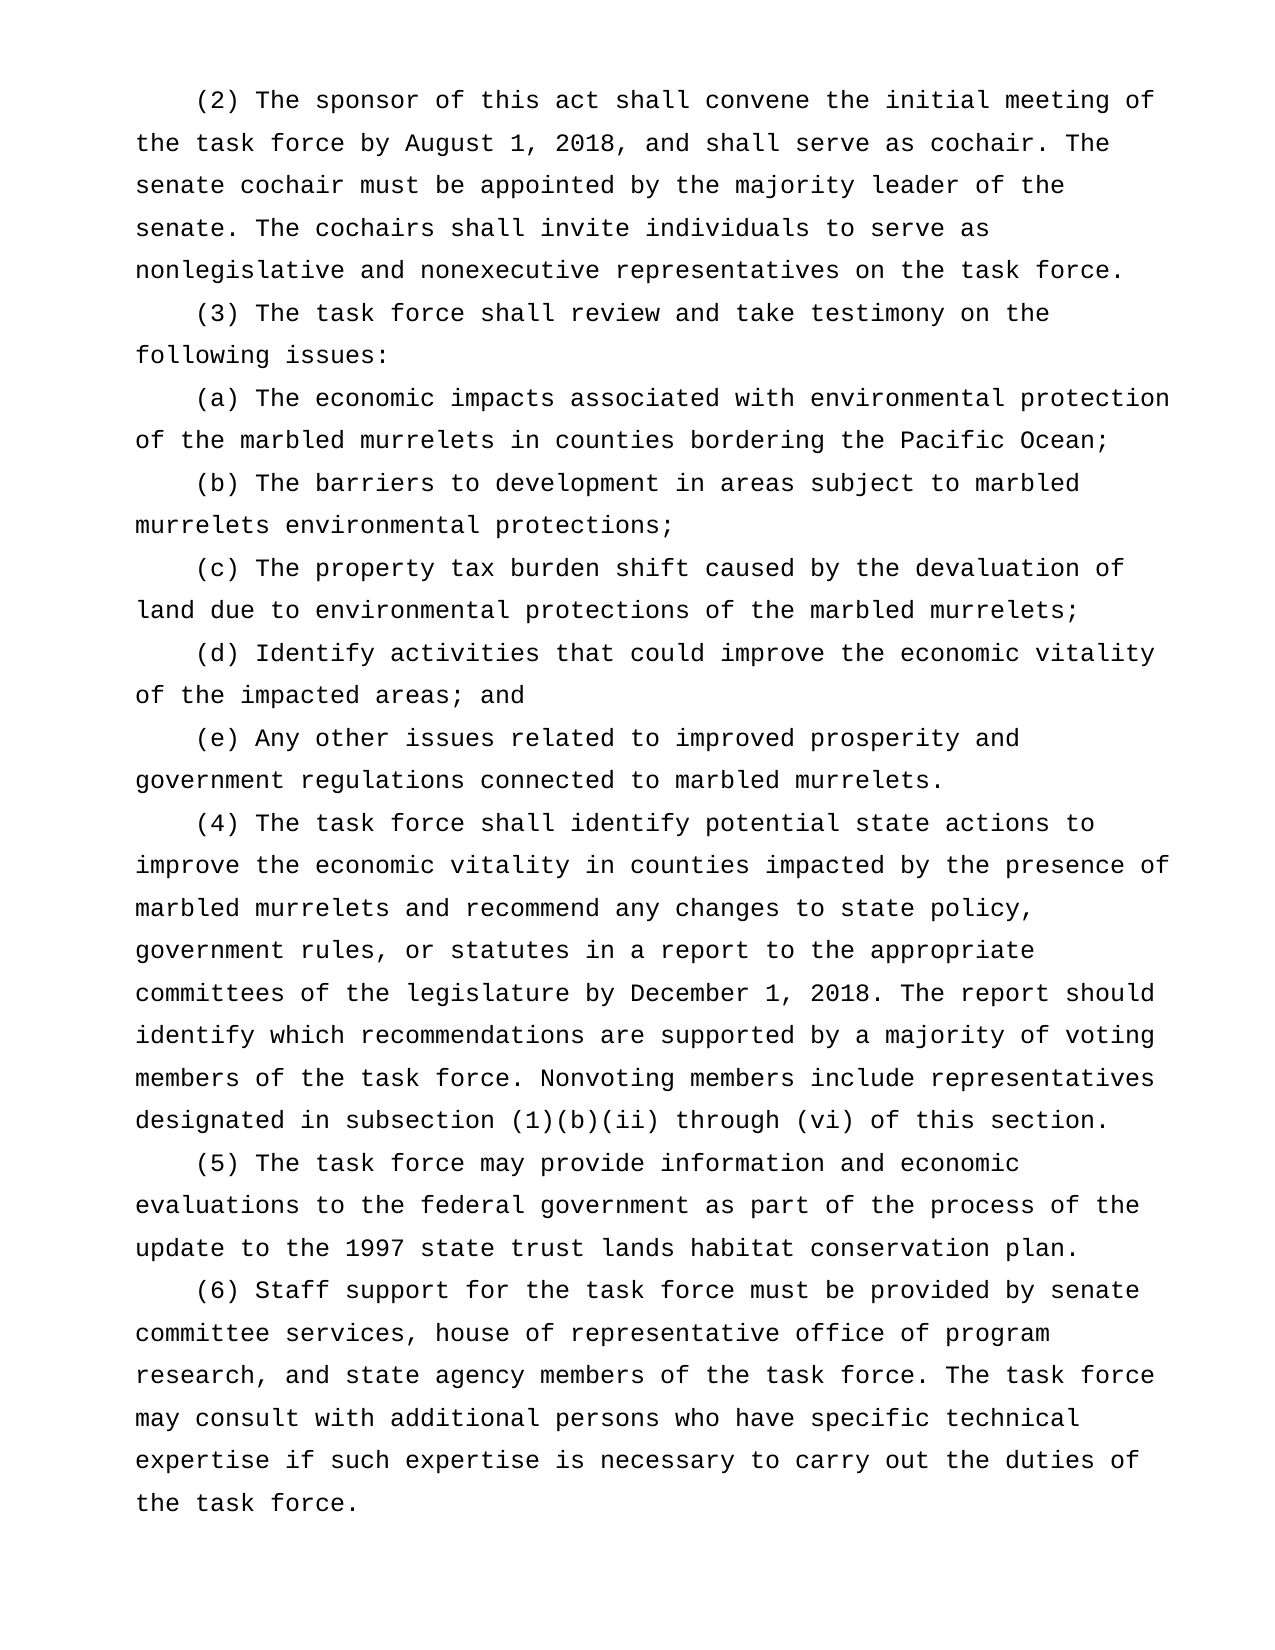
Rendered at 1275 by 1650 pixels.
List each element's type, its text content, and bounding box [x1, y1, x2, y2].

text (5) The task force may provide information and economic evaluations to the federal government as part of the process of the update to the 1997 state trust lands habitat conservation plan. [135, 1137, 1170, 1265]
text (c) The property tax burden shift caused by the devaluation of land due to environmental protections of the marbled murrelets; [135, 542, 1170, 627]
text (3) The task force shall review and take testimony on the following issues: [135, 287, 1170, 372]
text (2) The sponsor of this act shall convene the initial meeting of the task force by August 1, 2018, and shall serve as cochair. The senate cochair must be appointed by the majority leader of the senate. The cochairs shall invite individuals to serve as nonlegislative and nonexecutive representatives on the task force. [135, 75, 1170, 287]
text (a) The economic impacts associated with environmental protection of the marbled murrelets in counties bordering the Pacific Ocean; [135, 372, 1170, 457]
text (b) The barriers to development in areas subject to marbled murrelets environmental protections; [135, 457, 1170, 542]
text (d) Identify activities that could improve the economic vitality of the impacted areas; and [135, 627, 1170, 712]
text (6) Staff support for the task force must be provided by senate committee services, house of representative office of program research, and state agency members of the task force. The task force may consult with additional persons who have specific technical expertise if such expertise is necessary to carry out the duties of the task force. [135, 1265, 1170, 1520]
text (4) The task force shall identify potential state actions to improve the economic vitality in counties impacted by the presence of marbled murrelets and recommend any changes to state policy, government rules, or statutes in a report to the appropriate committees of the legislature by December 1, 2018. The report should identify which recommendations are supported by a majority of voting members of the task force. Nonvoting members include representatives designated in subsection (1)(b)(ii) through (vi) of this section. [135, 797, 1170, 1137]
text (e) Any other issues related to improved prosperity and government regulations connected to marbled murrelets. [135, 712, 1170, 797]
